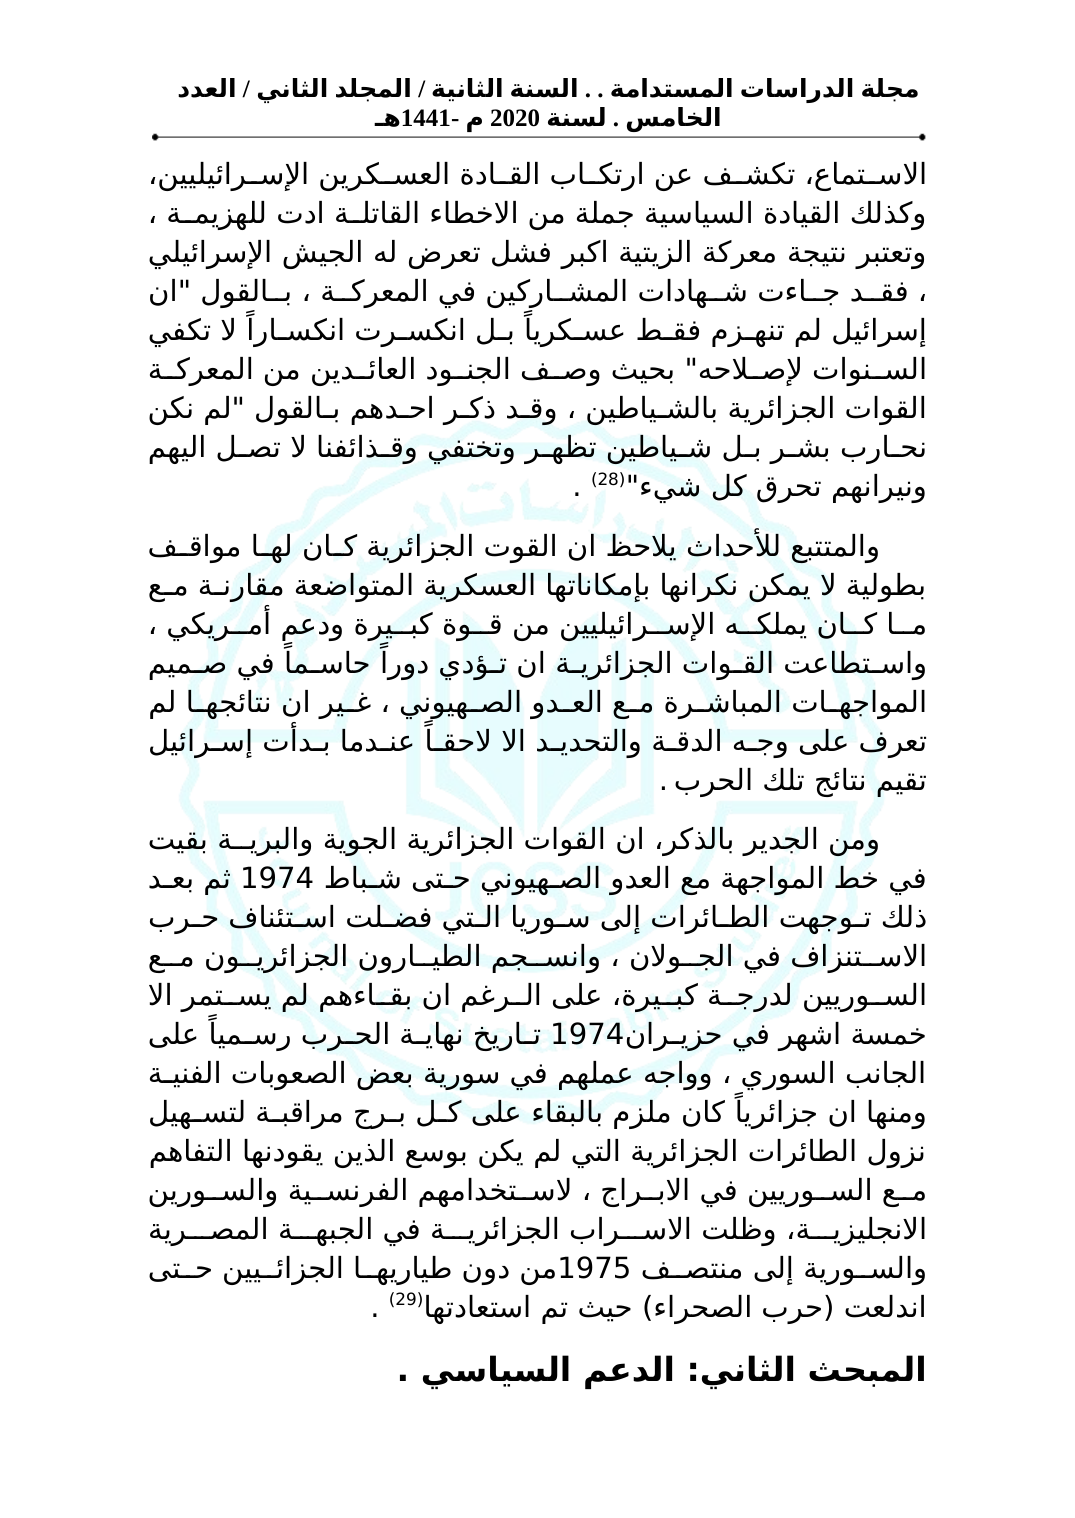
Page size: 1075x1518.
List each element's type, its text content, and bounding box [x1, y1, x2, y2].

text المبحث الثاني: الدعم السياسي . [148, 1350, 927, 1389]
text ومن الجدير بالذكر، ان القوات الجزائرية الجوية والبرية بقيت في خط المواجهة مع العدو الصهيوني حتى شباط 1974 ثم بعد ذلك توجهت الطائرات إلى سوريا التي فضلت استئناف حرب الاستنزاف في الجولان ، وانسجم الطيارون الجزائريون مع السوريين لدرجة كبيرة، على الرغم ان بقاءهم لم يستمر الا خمسة اشهر في حزيران1974 تاريخ نهاية الحرب رسمياً على الجانب السوري ، وواجه عملهم في سورية بعض الصعوبات الفنية ومنها ان جزائرياً كان ملزم بالبقاء على كل برج مراقبة لتسهيل نزول الطائرات الجزائرية التي لم يكن بوسع الذين يقودنها التفاهم مع السوريين في الابراج ، لاستخدامهم الفرنسية والسورين الانجليزية، وظلت الاسراب الجزائرية في الجبهة المصرية والسورية إلى منتصف 1975من دون طياريها الجزائيين حتى اندلعت (حرب الصحراء) حيث تم استعادتها(29) . [148, 823, 927, 1324]
picture [152, 131, 927, 145]
text والمتتبع للأحداث يلاحظ ان القوت الجزائرية كان لها مواقف بطولية لا يمكن نكرانها بإمكاناتها العسكرية المتواضعة مقارنة مع ما كان يملكه الإسرائيليين من قوة كبيرة ودعم أمريكي ، واستطاعت القوات الجزائرية ان تؤدي دوراً حاسماً في صميم المواجهات المباشرة مع العدو الصهيوني ، غير ان نتائجها لم تعرف على وجه الدقة والتحديد الا لاحقاً عندما بدأت إسرائيل تقيم نتائج تلك الحرب . [148, 529, 927, 797]
